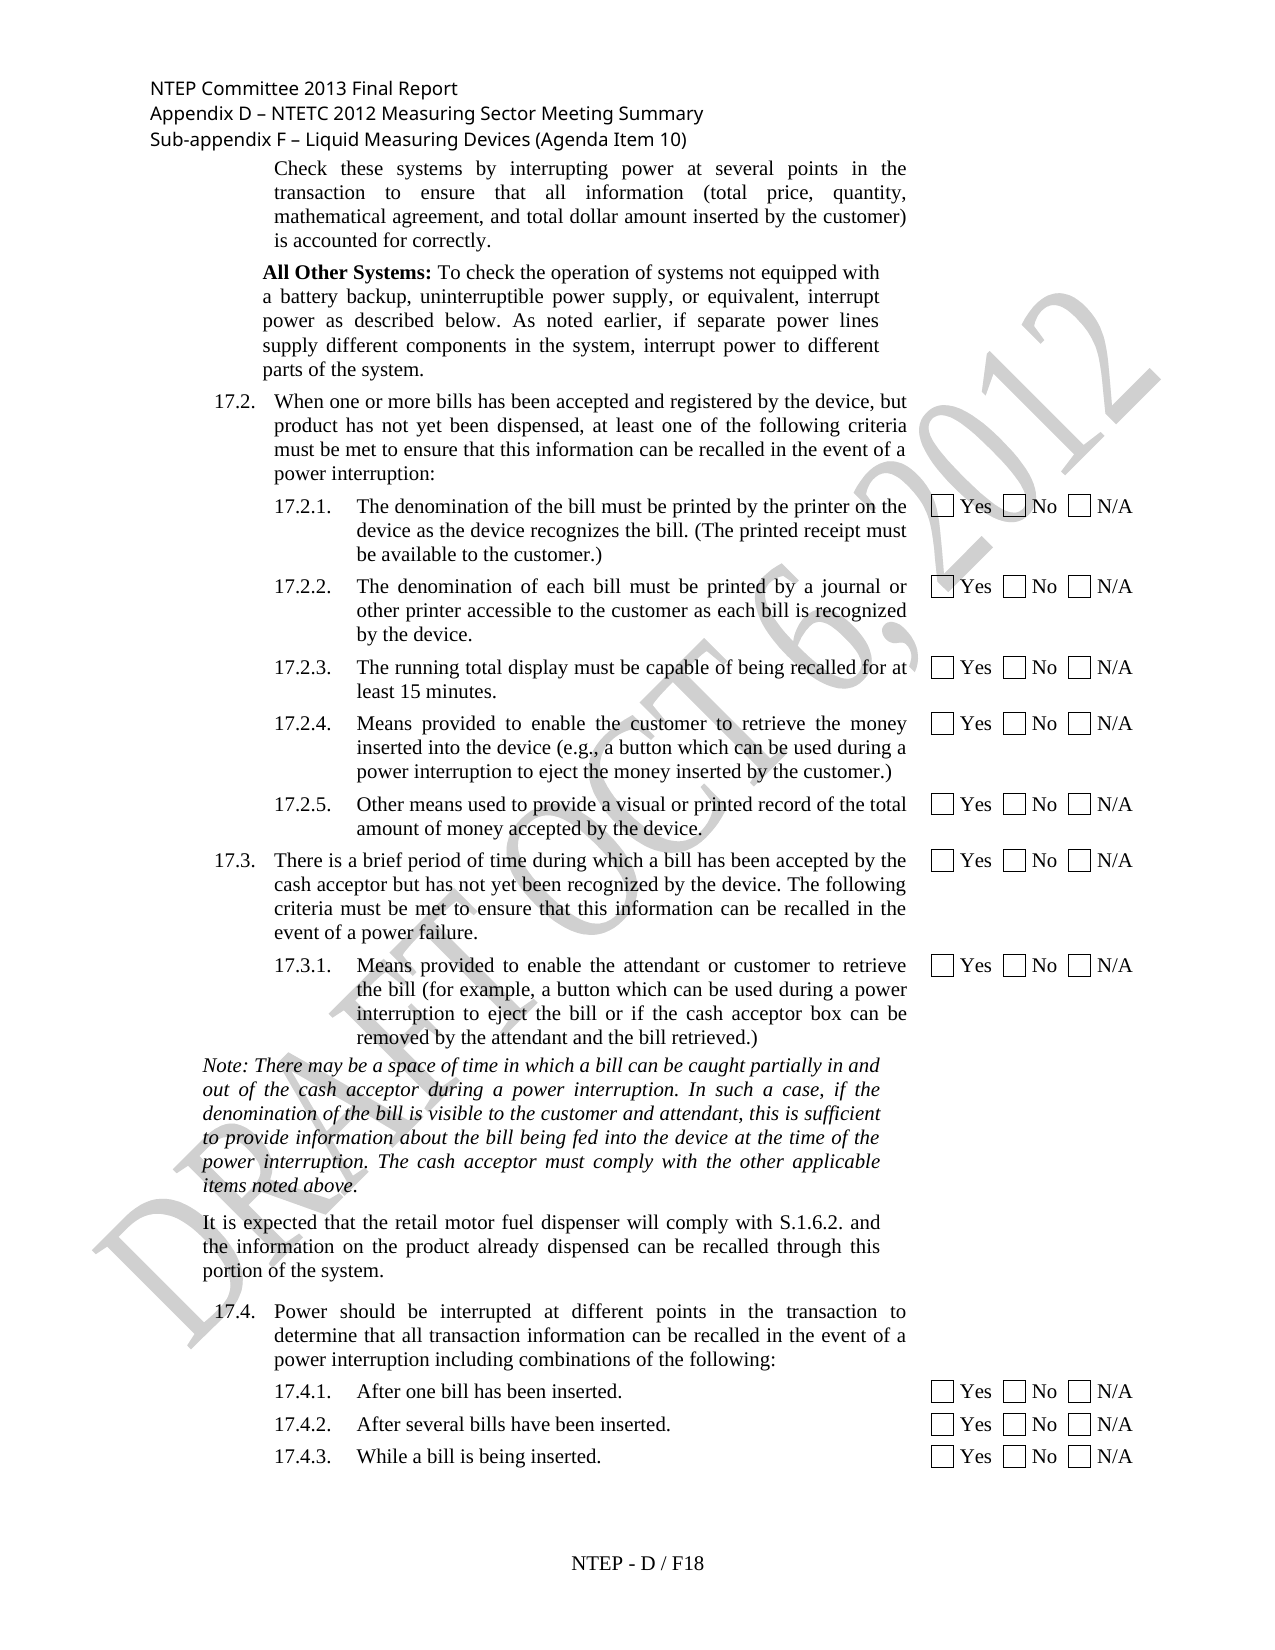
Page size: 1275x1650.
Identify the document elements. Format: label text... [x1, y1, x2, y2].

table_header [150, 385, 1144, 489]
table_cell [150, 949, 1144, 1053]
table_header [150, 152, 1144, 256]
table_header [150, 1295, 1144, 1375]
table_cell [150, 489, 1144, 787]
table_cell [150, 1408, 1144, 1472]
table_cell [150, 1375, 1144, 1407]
text Note: There may be a space of time in which a bill can be caught partially in and out of the cash acceptor during a power interruption. In such a case, if the denomination of the bill is visible to the customer and attendant, this is sufficient to provide information about the bill being fed into the device at the time of the power interruption. The cash acceptor must comply with the other applicable items noted above. [202, 1053, 881, 1197]
text It is expected that the retail motor fuel dispenser will comply with S.1.6.2. and the information on the product already dispensed can be recalled through this portion of the system. [202, 1210, 881, 1282]
text All Other Systems: To check the operation of systems not equipped with a battery backup, uninterruptible power supply, or equivalent, interrupt power as described below. As noted earlier, if separate power lines supply different components in the system, interrupt power to different parts of the system. [262, 260, 881, 381]
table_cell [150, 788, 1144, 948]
